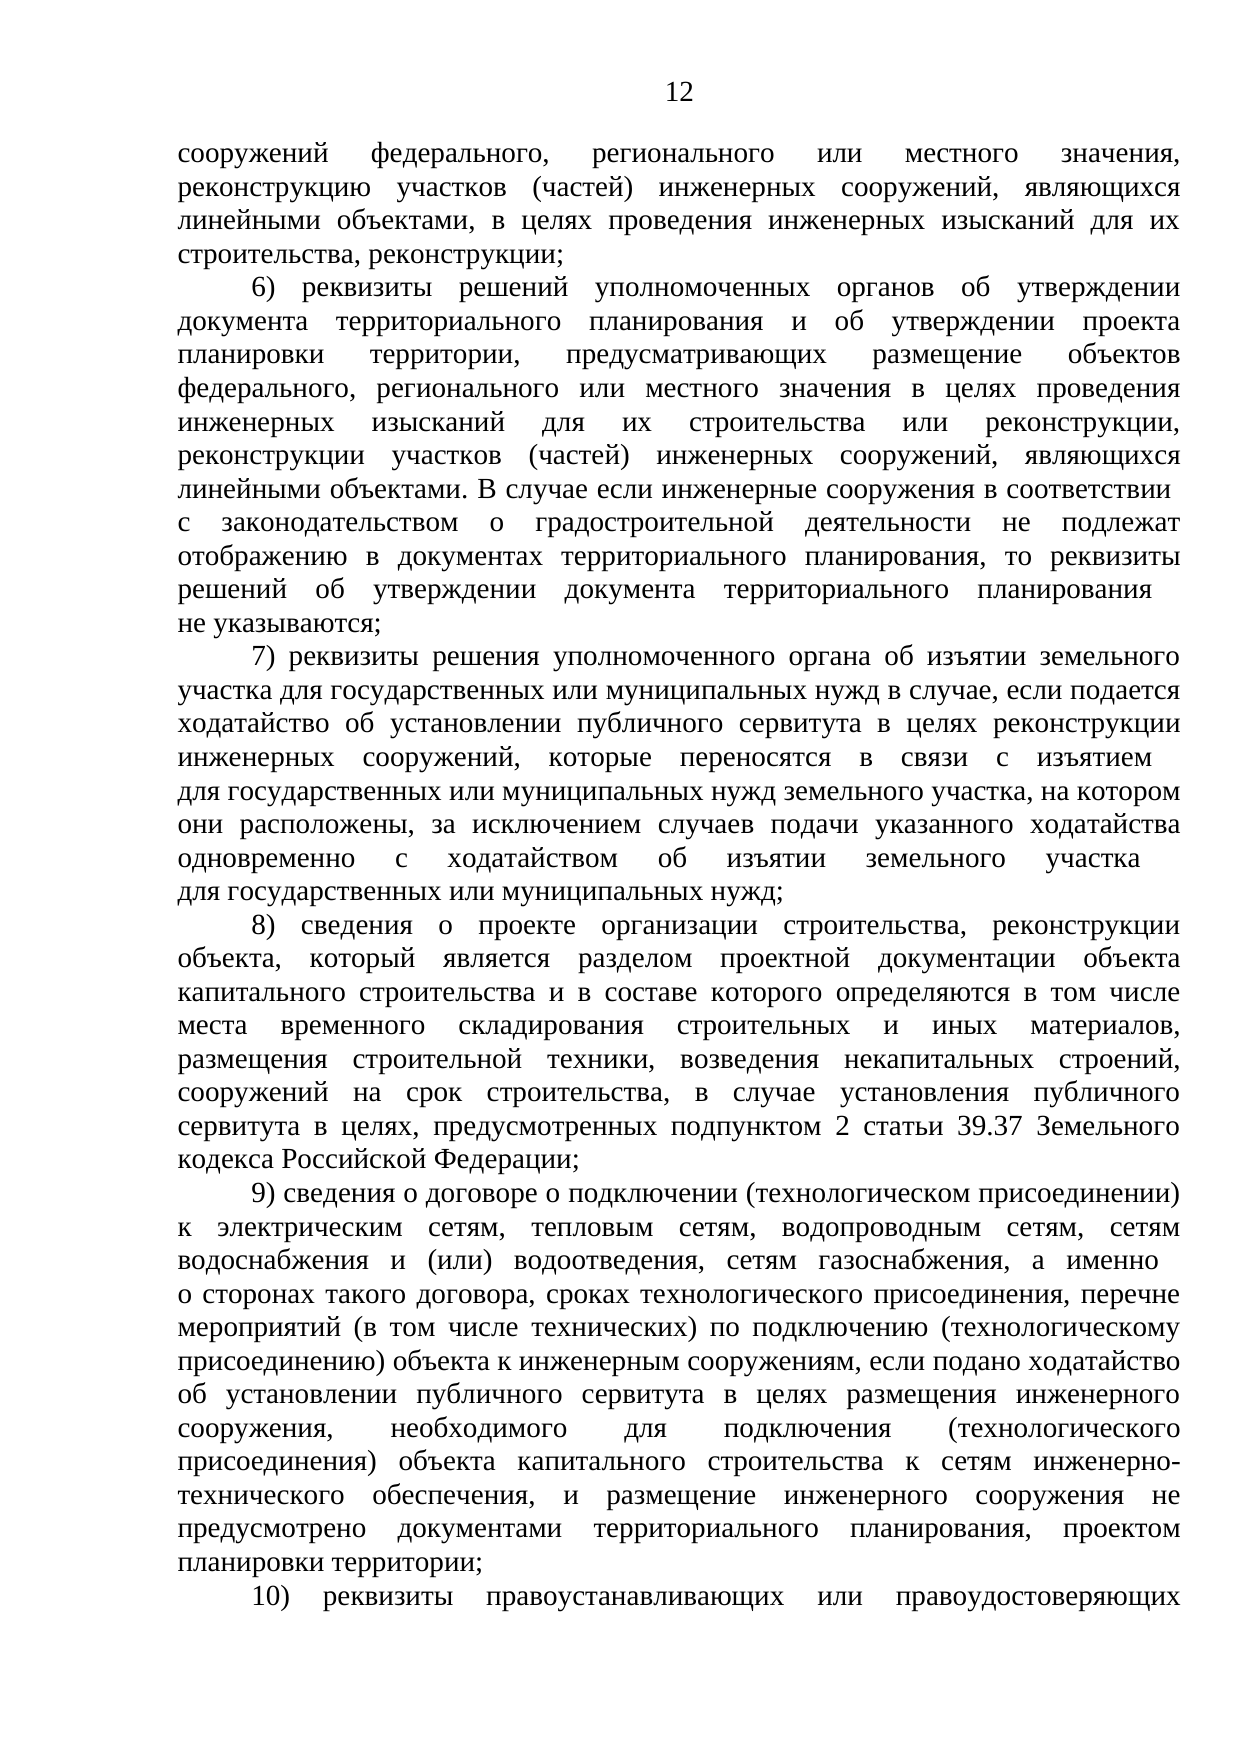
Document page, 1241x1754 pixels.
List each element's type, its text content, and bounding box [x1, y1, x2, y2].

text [177, 1578, 1181, 1611]
text 8) сведения о проекте организации строительства, реконструкции объекта, который является разделом проектной документации объекта капитального строительства и в составе которого определяются в том числе места временного складирования строительных и иных материалов, размещения строительной техники, возведения некапитальных строений, сооружений на срок строительства, в случае установления публичного сервитута в целях, предусмотренных подпунктом 2 статьи 39.37 Земельного кодекса Российской Федерации; [177, 907, 1181, 1175]
text 7) реквизиты решения уполномоченного органа об изъятии земельного участка для государственных или муниципальных нужд в случае, если подается ходатайство об установлении публичного сервитута в целях реконструкции инженерных сооружений, которые переносятся в связи с изъятием для государственных или муниципальных нужд земельного участка, на котором они расположены, за исключением случаев подачи указанного ходатайства одновременно с ходатайством об изъятии земельного участка для государственных или муниципальных нужд; [177, 638, 1181, 907]
text 9) сведения о договоре о подключении (технологическом присоединении) к электрическим сетям, тепловым сетям, водопроводным сетям, сетям водоснабжения и (или) водоотведения, сетям газоснабжения, а именно о сторонах такого договора, сроках технологического присоединения, перечне мероприятий (в том числе технических) по подключению (технологическому присоединению) объекта к инженерным сооружениям, если подано ходатайство об установлении публичного сервитута в целях размещения инженерного сооружения, необходимого для подключения (технологического присоединения) объекта капитального строительства к сетям инженерно-технического обеспечения, и размещение инженерного сооружения не предусмотрено документами территориального планирования, проектом планировки территории; [177, 1175, 1181, 1578]
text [177, 135, 1181, 269]
text 6) реквизиты решений уполномоченных органов об утверждении документа территориального планирования и об утверждении проекта планировки территории, предусматривающих размещение объектов федерального, регионального или местного значения в целях проведения инженерных изысканий для их строительства или реконструкции, реконструкции участков (частей) инженерных сооружений, являющихся линейными объектами. В случае если инженерные сооружения в соответствии с законодательством о градостроительной деятельности не подлежат отображению в документах территориального планирования, то реквизиты решений об утверждении документа территориального планирования не указываются; [177, 269, 1181, 638]
